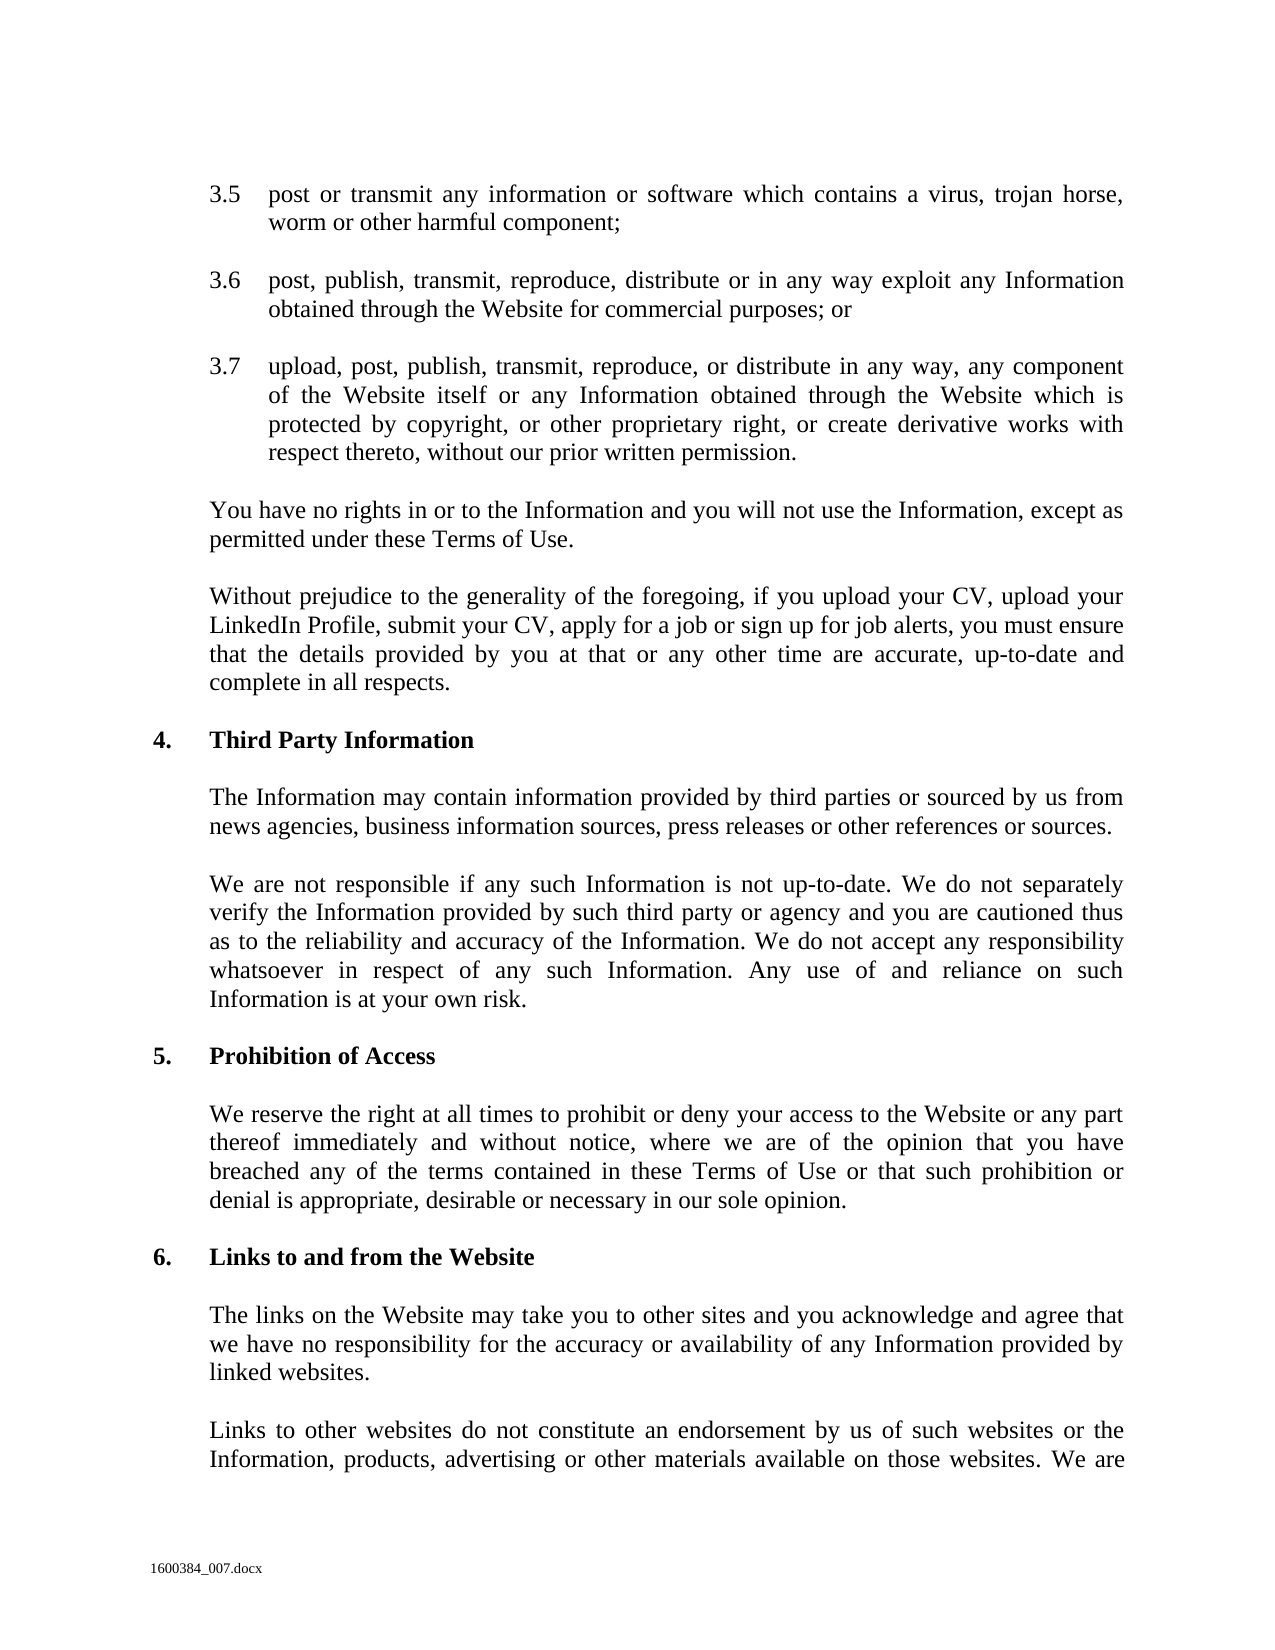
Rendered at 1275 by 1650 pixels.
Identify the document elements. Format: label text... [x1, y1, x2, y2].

text The links on the Website may take you to other sites and you acknowledge and agree that we have no responsibility for the accuracy or availability of any Information provided by linked websites. [209, 1300, 1125, 1386]
list post or transmit any information or software which contains a virus, trojan horse, worm or other harmful component; [209, 179, 1125, 236]
text You have no rights in or to the Information and you will not use the Information, except as permitted under these Terms of Use. [209, 495, 1125, 552]
text Without prejudice to the generality of the foregoing, if you upload your CV, upload your LinkedIn Profile, submit your CV, apply for a job or sign up for job alerts, you must ensure that the details provided by you at that or any other time are accurate, up-to-date and complete in all respects. [209, 581, 1125, 696]
text The Information may contain information provided by third parties or sourced by us from news agencies, business information sources, press releases or other references or sources. [209, 782, 1125, 840]
list Prohibition of Access [153, 1041, 1125, 1070]
list post, publish, transmit, reproduce, distribute or in any way exploit any Information obtained through the Website for commercial purposes; or [209, 265, 1125, 322]
text We reserve the right at all times to prohibit or deny your access to the Website or any part thereof immediately and without notice, where we are of the opinion that you have breached any of the terms contained in these Terms of Use or that such prohibition or denial is appropriate, desirable or necessary in our sole opinion. [209, 1099, 1125, 1214]
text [209, 1415, 1125, 1472]
list upload, post, publish, transmit, reproduce, or distribute in any way, any component of the Website itself or any Information obtained through the Website which is protected by copyright, or other proprietary right, or create derivative works with respect thereto, without our prior written permission. [209, 351, 1125, 466]
list Third Party Information [153, 725, 1125, 754]
list Links to and from the Website [153, 1242, 1125, 1271]
text We are not responsible if any such Information is not up-to-date. We do not separately verify the Information provided by such third party or agency and you are cautioned thus as to the reliability and accuracy of the Information. We do not accept any responsibility whatsoever in respect of any such Information. Any use of and reliance on such Information is at your own risk. [209, 869, 1125, 1012]
